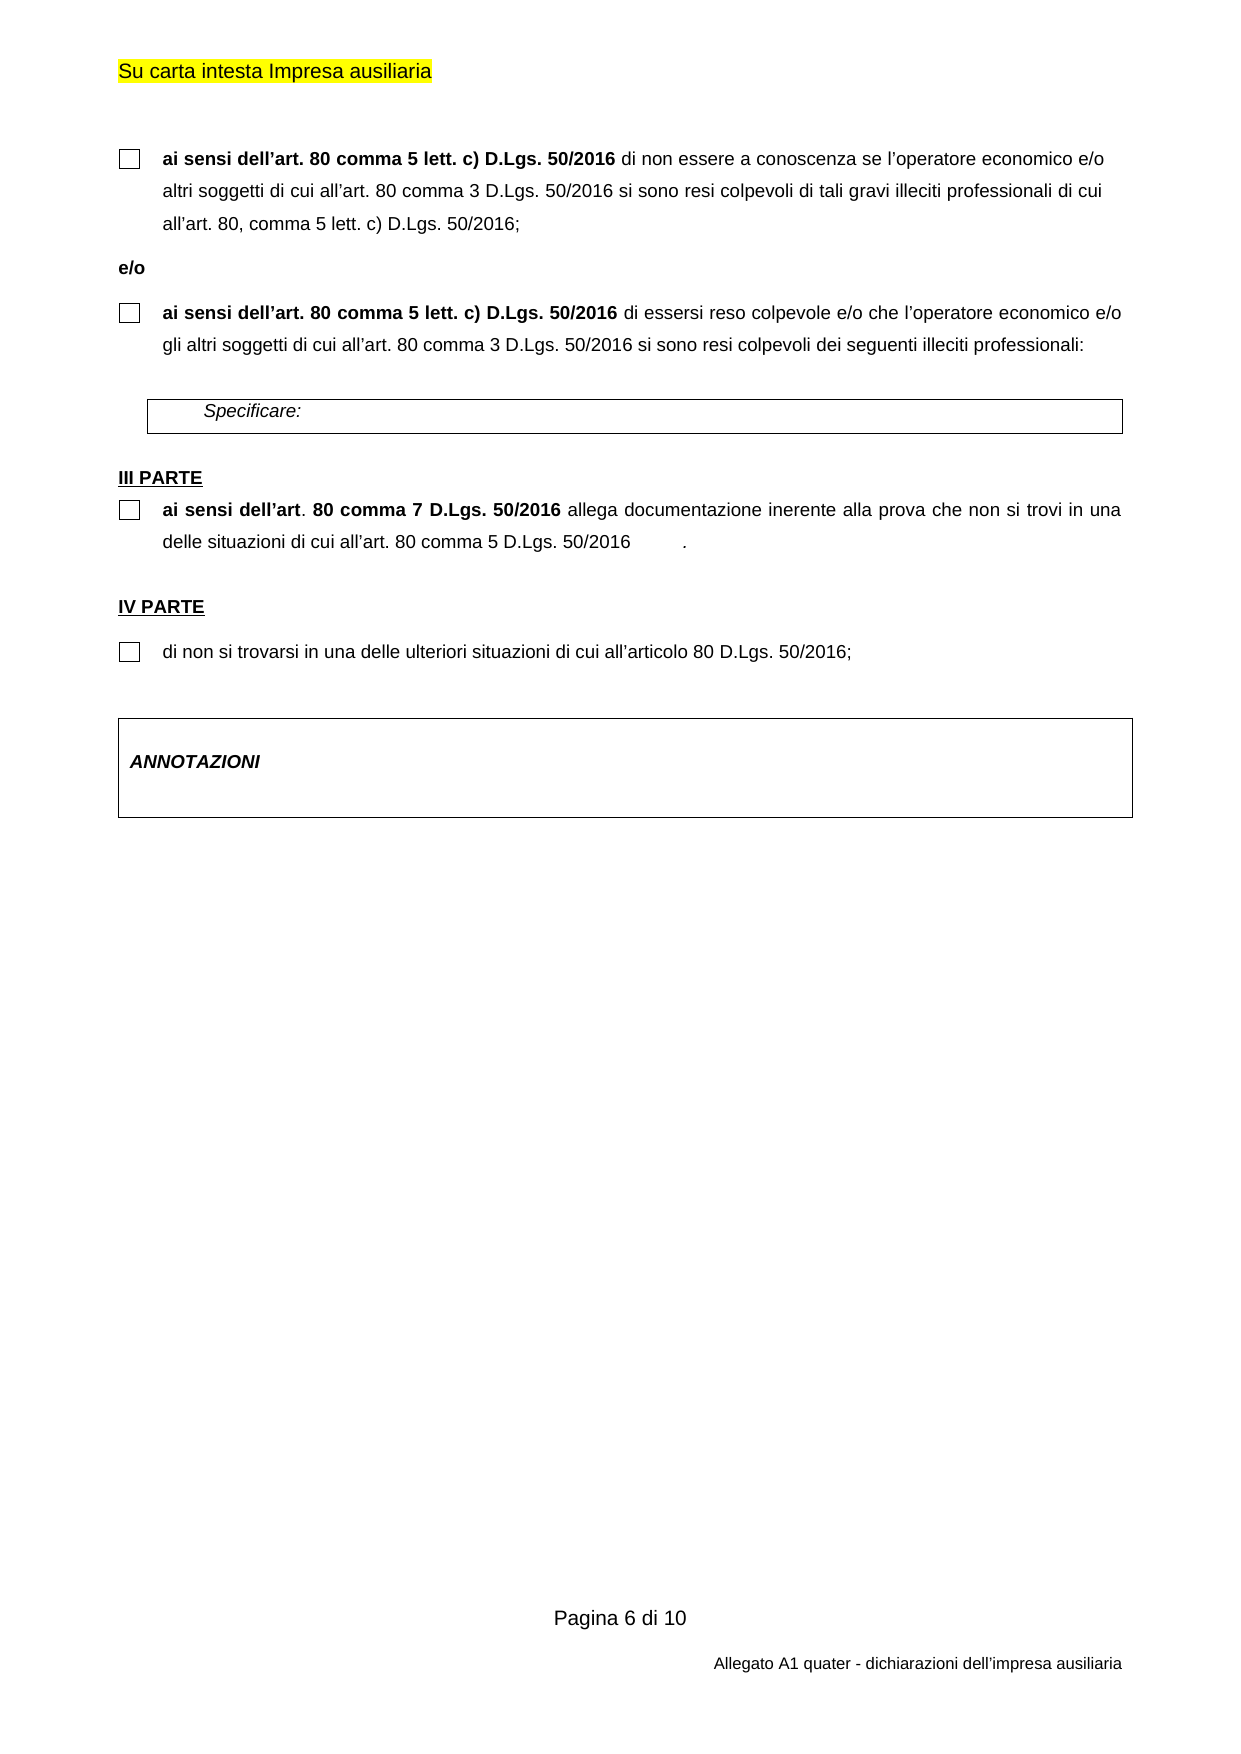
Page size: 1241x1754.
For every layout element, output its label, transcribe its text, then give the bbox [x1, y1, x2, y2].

text di non si trovarsi in una delle ulteriori situazioni di cui all’articolo 80 D.Lgs. 50/2016; [118, 641, 1104, 662]
text ai sensi dell’art. 80 comma 5 lett. c) D.Lgs. 50/2016 di essersi reso colpevole e/o che l’operatore economico e/o gli altri soggetti di cui all’art. 80 comma 3 D.Lgs. 50/2016 si sono resi colpevoli dei seguenti illeciti professionali: [118, 302, 1122, 356]
table_header ANNOTAZIONI [119, 719, 1132, 817]
text ai sensi dell’art. 80 comma 7 D.Lgs. 50/2016 allega documentazione inerente alla prova che non si trovi in una delle situazioni di cui all’art. 80 comma 5 D.Lgs. 50/2016 . [118, 499, 1122, 553]
text e/o [118, 257, 1104, 279]
text ai sensi dell’art. 80 comma 5 lett. c) D.Lgs. 50/2016 di non essere a conoscenza se l’operatore economico e/o altri soggetti di cui all’art. 80 comma 3 D.Lgs. 50/2016 si sono resi colpevoli di tali gravi illeciti professionali di cui all’art. 80, comma 5 lett. c) D.Lgs. 50/2016; [118, 148, 1104, 234]
text III PARTE [118, 467, 1122, 488]
table_header Specificare: [148, 400, 1122, 433]
text IV PARTE [118, 596, 1122, 617]
